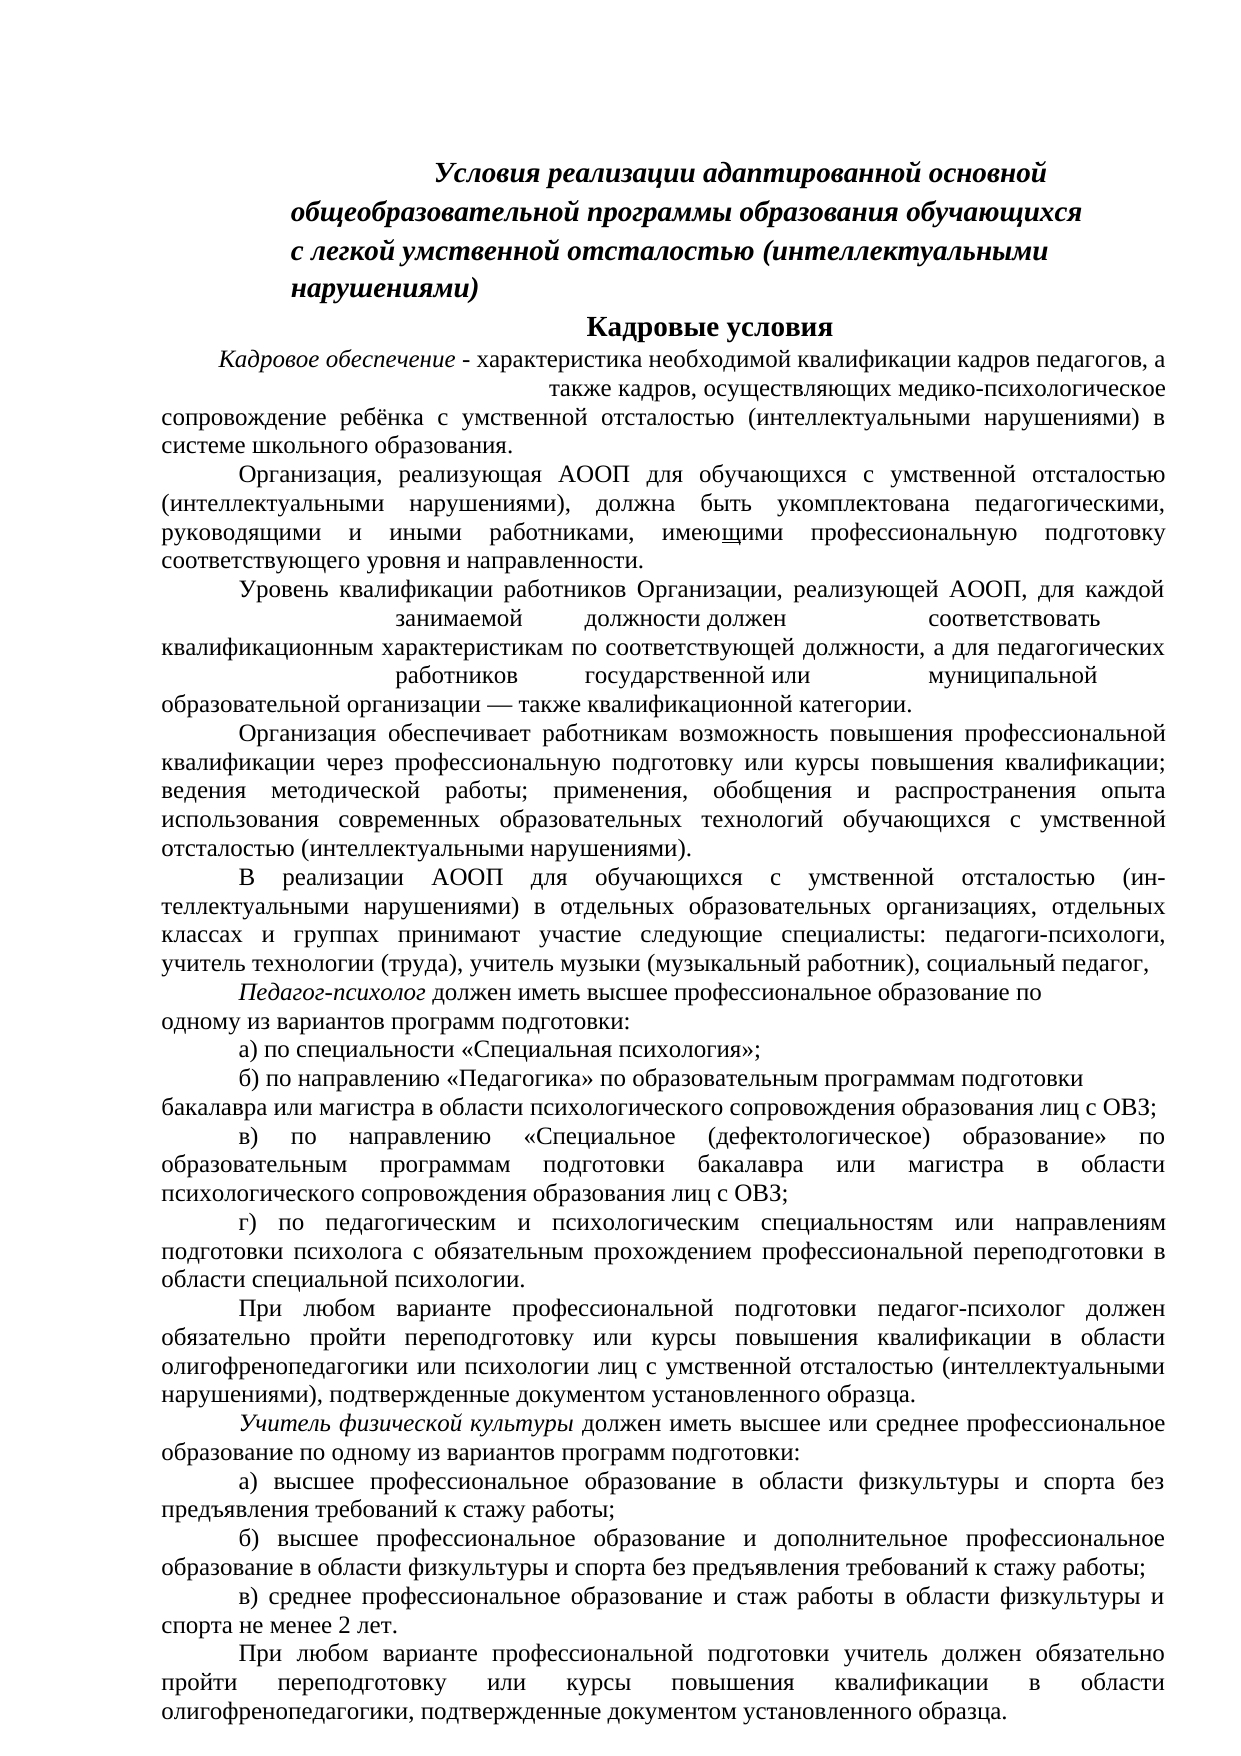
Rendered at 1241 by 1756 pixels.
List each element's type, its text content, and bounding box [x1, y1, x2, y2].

text квалификационным характеристикам по соответствующей должности, а для педагогических работников государственной или муниципальной [161, 632, 1166, 689]
text а) высшее профессиональное образование в области физкультуры и спорта без предъявления требований к стажу работы; [161, 1466, 1166, 1523]
text В реализации АООП для обучающихся с умственной отсталостью (ин- теллектуальными нарушениями) в отдельных образовательных организациях, отдельных классах и группах принимают участие следующие специалисты: педагоги-психологи, учитель технологии (труда), учитель музыки (музыкальный работник), социальный педагог, [161, 862, 1167, 977]
text нарушениями) [291, 271, 1192, 304]
text г) по педагогическим и психологическим специальностям или направлениям подготовки психолога с обязательным прохождением профессиональной переподготовки в области специальной психологии. [161, 1207, 1167, 1293]
text а) по специальности «Специальная психология»; [238, 1034, 1192, 1063]
text Уровень квалификации работников Организации, реализующей АООП, для каждой занимаемой должности должен соответствовать [238, 574, 1165, 632]
text Кадровое обеспечение - характеристика необходимой квалификации кадров педагогов, а [218, 344, 1192, 373]
text б) высшее профессиональное образование и дополнительное профессиональное образование в области физкультуры и спорта без предъявления требований к стажу работы; [161, 1523, 1166, 1581]
subtitle Условия реализации адаптированной основной общеобразовательной программы образования обучающихся с легкой умственной отсталостью (интеллектуальными [291, 156, 1101, 266]
text Учитель физической культуры должен иметь высшее или среднее профессиональное образование по одному из вариантов программ подготовки: [161, 1408, 1166, 1466]
text образовательной организации — также квалификационной категории. [161, 689, 1192, 718]
text в) по направлению «Специальное (дефектологическое) образование» по образовательным программам подготовки бакалавра или магистра в области психологического сопровождения образования лиц с ОВЗ; [161, 1121, 1166, 1207]
text Организация, реализующая АООП для обучающихся с умственной отсталостью (интеллектуальными нарушениями), должна быть укомплектована педагогическими, руководящими и иными работниками, имеющими профессиональную подготовку соответствующего уровня и направленности. [161, 459, 1166, 574]
text Организация обеспечивает работникам возможность повышения профессиональной квалификации через профессиональную подготовку или курсы повышения квалификации; ведения методической работы; применения, обобщения и распространения опыта использования современных образовательных технологий обучающихся с умственной отсталостью (интеллектуальными нарушениями). [161, 718, 1166, 862]
text в) среднее профессиональное образование и стаж работы в области физкультуры и спорта не менее 2 лет. [161, 1581, 1165, 1638]
text Кадровые условия [586, 309, 1192, 343]
text Педагог-психолог должен иметь высшее профессиональное образование по одному из вариантов программ подготовки: [161, 977, 1093, 1034]
text При любом варианте профессиональной подготовки педагог-психолог должен обязательно пройти переподготовку или курсы повышения квалификации в области олигофренопедагогики или психологии лиц с умственной отсталостью (интеллектуальными нарушениями), подтвержденные документом установленного образца. [161, 1293, 1166, 1408]
text б) по направлению «Педагогика» по образовательным программам подготовки бакалавра или магистра в области психологического сопровождения образования лиц с ОВЗ; [161, 1063, 1179, 1121]
text также кадров, осуществляющих медико-психологическое сопровождение ребёнка с умственной отсталостью (интеллектуальными нарушениями) в системе школьного образования. [161, 373, 1166, 459]
